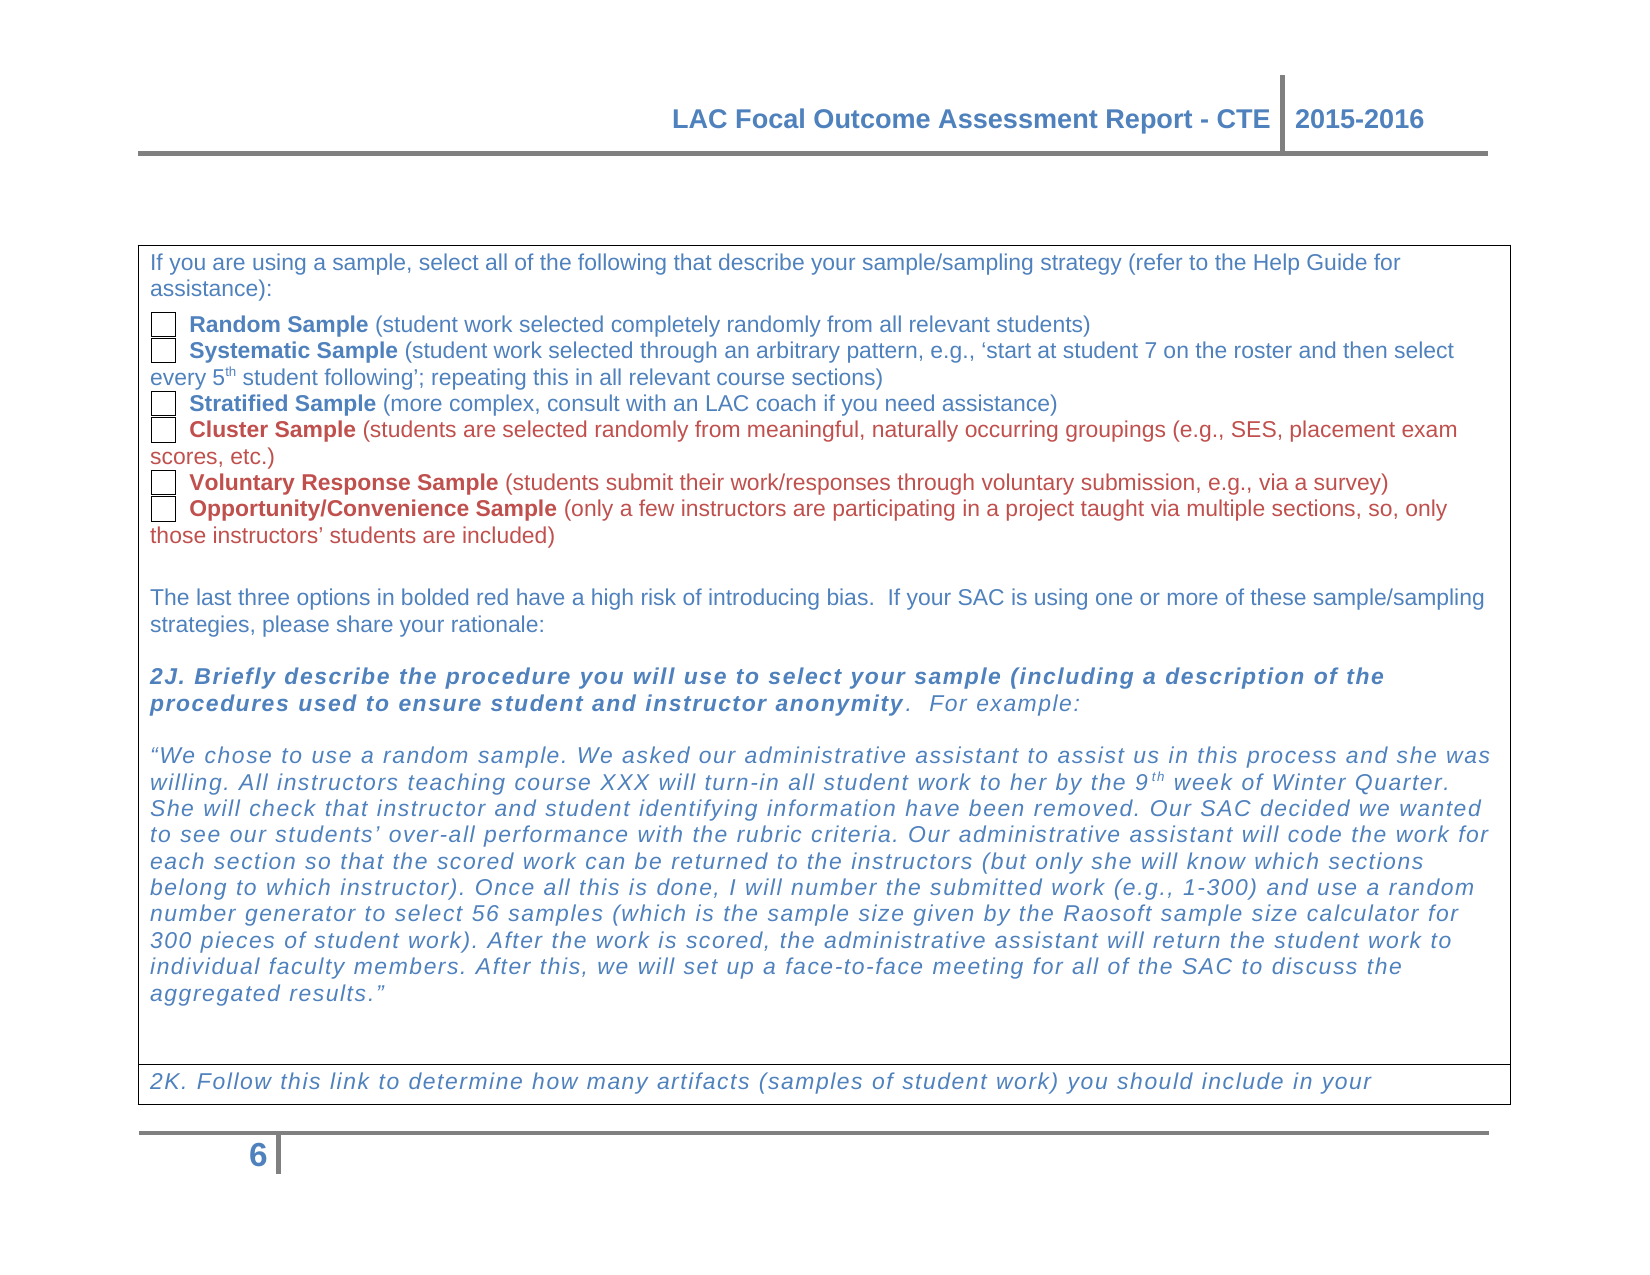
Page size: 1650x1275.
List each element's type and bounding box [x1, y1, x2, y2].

table_cell [139, 246, 1510, 1064]
table_cell [139, 1065, 1510, 1104]
